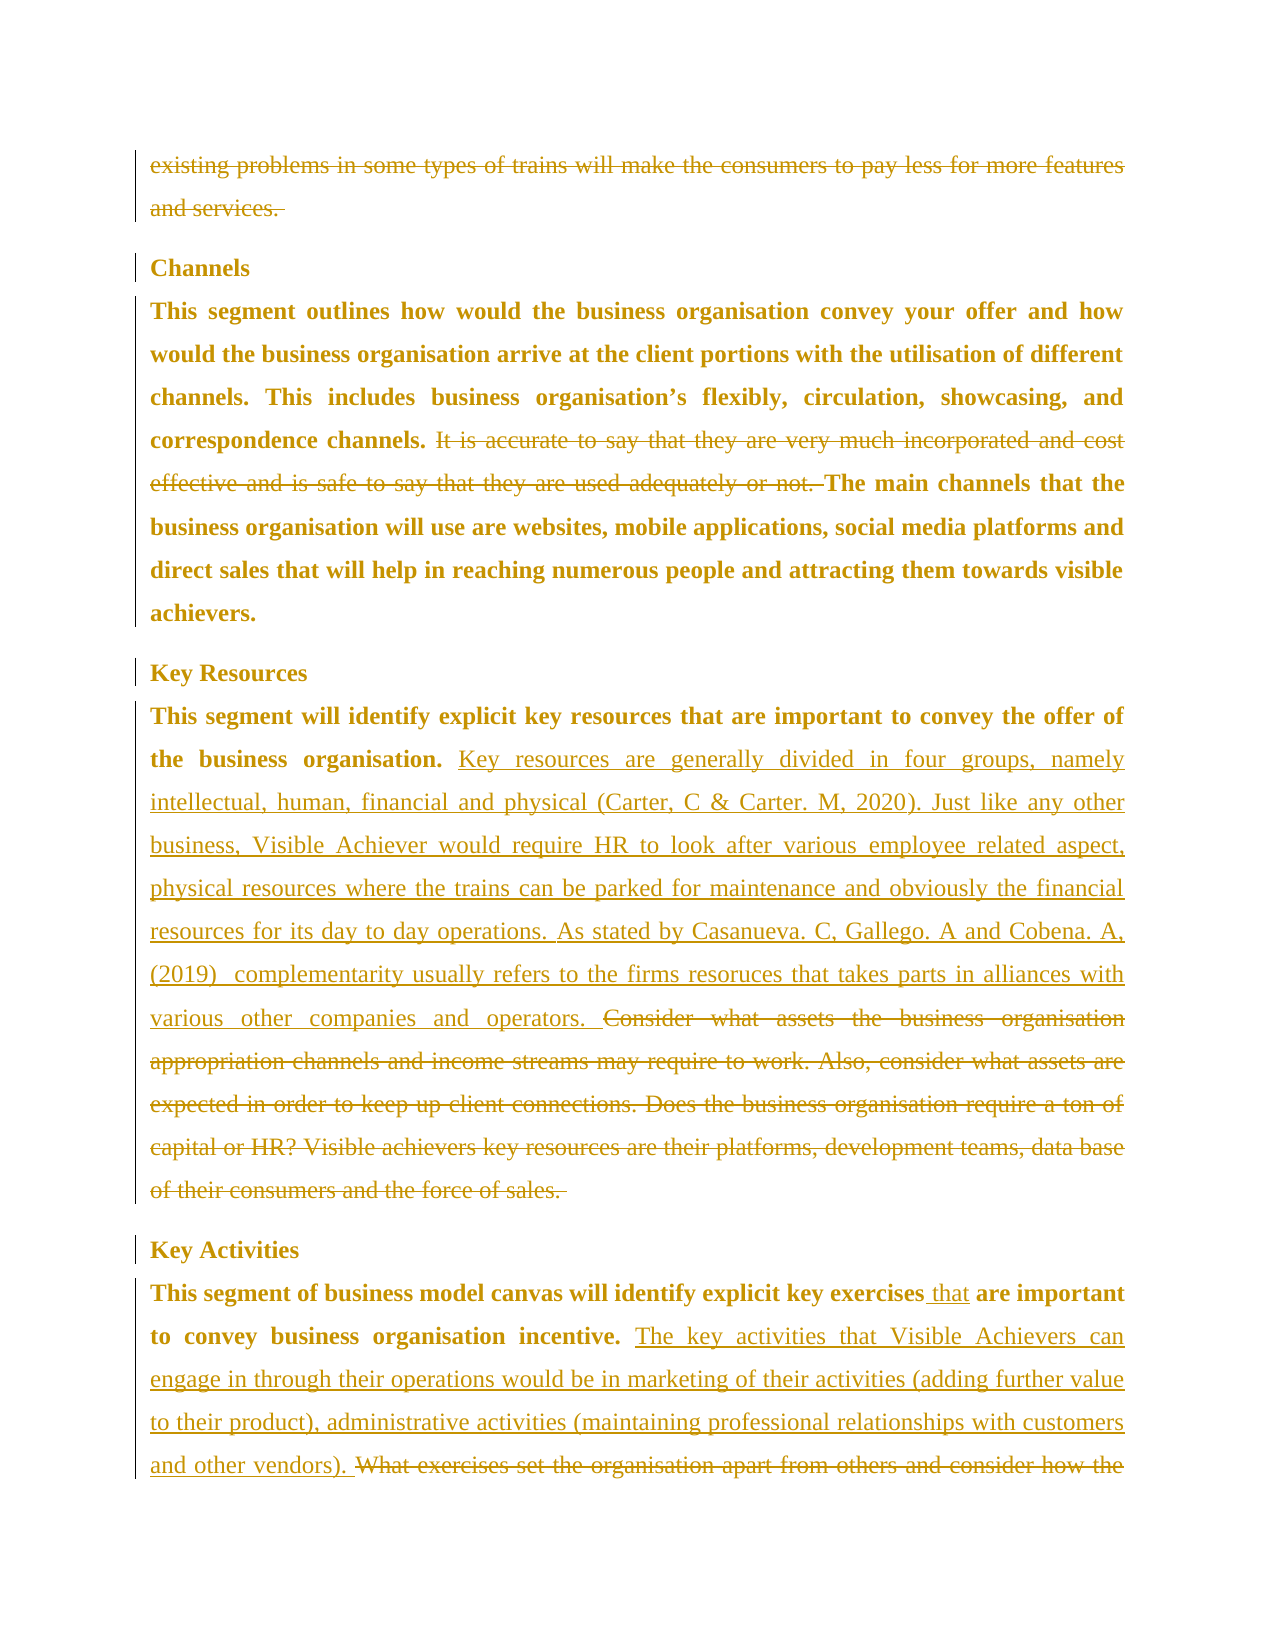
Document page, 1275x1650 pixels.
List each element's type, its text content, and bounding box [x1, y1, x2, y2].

text This segment will identify explicit key resources that are important to convey the offer of the business organisation. [150, 857, 1125, 898]
text This segment will identify explicit key resources that are important to convey the offer of the business organisation. [150, 1063, 1125, 1148]
text This segment outlines how would the business organisation convey your offer and how would the business organisation arrive at the client portions with the utilisation of different channels. This includes business organisation’s flexibly, circulation, showcasing, and correspondence channels. The main channels that the business organisation will use are websites, mobile applications, social media platforms and direct sales that will help in reaching numerous people and attracting them towards visible achievers. [150, 296, 1125, 627]
subtitle Channels [150, 253, 1125, 282]
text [150, 150, 1125, 166]
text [150, 1391, 1125, 1432]
text This segment will identify explicit key resources that are important to convey the offer of the business organisation. [150, 701, 1125, 812]
text This segment of business model canvas will identify explicit key exercises are important to convey business organisation incentive. [150, 1278, 1125, 1389]
subtitle Key Resources [150, 658, 1125, 686]
text This segment will identify explicit key resources that are important to convey the offer of the business organisation. [150, 942, 1125, 984]
text This segment will identify explicit key resources that are important to convey the offer of the business organisation. [150, 986, 1125, 1061]
text This segment will identify explicit key resources that are important to convey the offer of the business organisation. [150, 1149, 1125, 1204]
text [150, 1434, 1125, 1479]
text This segment will identify explicit key resources that are important to convey the offer of the business organisation. [150, 813, 1125, 855]
subtitle Key Activities [150, 1235, 1125, 1264]
text This segment will identify explicit key resources that are important to convey the offer of the business organisation. [150, 900, 1125, 941]
